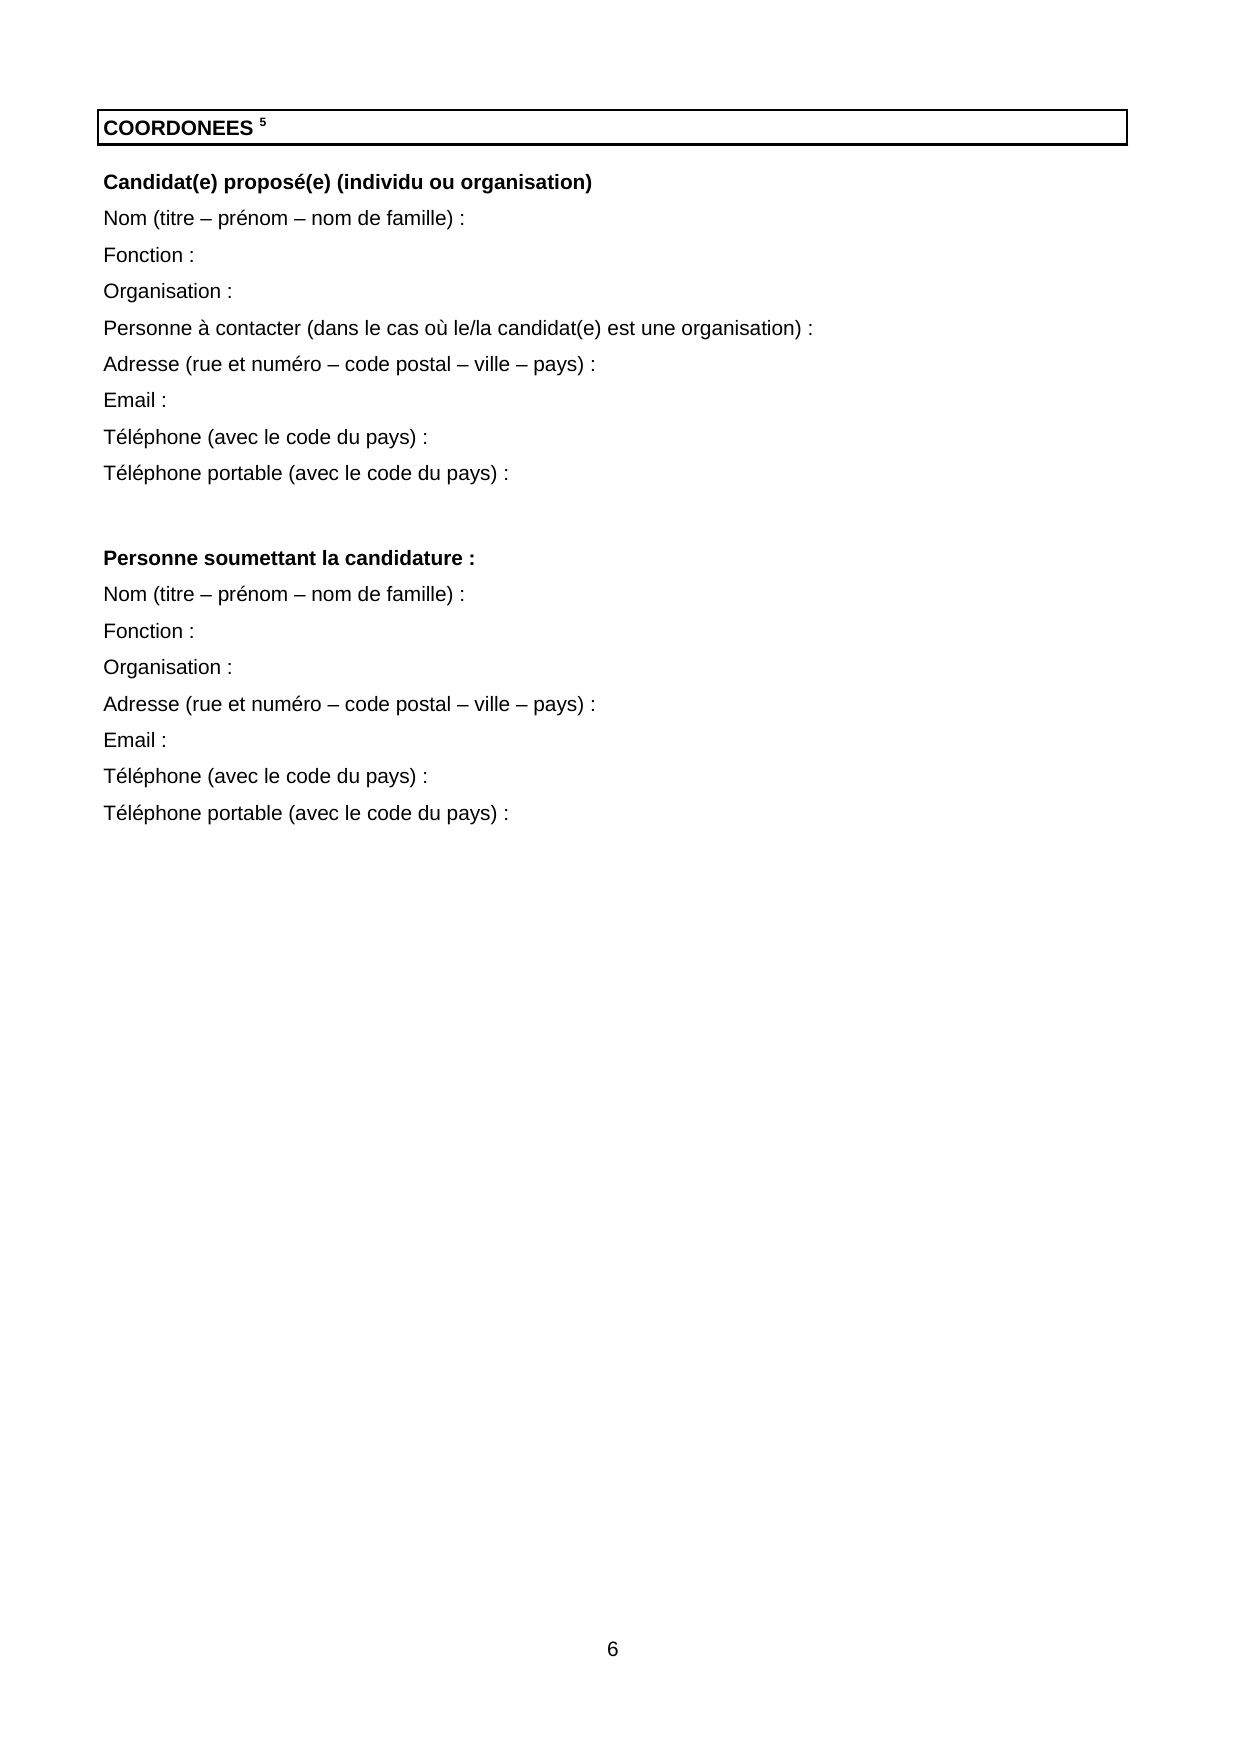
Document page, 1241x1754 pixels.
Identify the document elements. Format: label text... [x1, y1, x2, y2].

text Adresse (rue et numéro – code postal – ville – pays) : [103, 691, 1122, 715]
text Téléphone portable (avec le code du pays) : [103, 461, 1122, 485]
text Téléphone (avec le code du pays) : [103, 764, 1122, 788]
text Email : [103, 728, 1122, 752]
text Nom (titre – prénom – nom de famille) : [103, 582, 1122, 606]
text Candidat(e) proposé(e) (individu ou organisation) [103, 169, 1122, 193]
text Adresse (rue et numéro – code postal – ville – pays) : [103, 352, 1122, 376]
text Personne à contacter (dans le cas où le/la candidat(e) est une organisation) : [103, 315, 1122, 339]
text COORDONEES 5 [99, 111, 1126, 143]
text Personne soumettant la candidature : [103, 546, 1122, 569]
text Nom (titre – prénom – nom de famille) : [103, 206, 1122, 230]
text Organisation : [103, 655, 1122, 679]
text Téléphone (avec le code du pays) : [103, 425, 1122, 449]
text Téléphone portable (avec le code du pays) : [103, 801, 1122, 825]
text Fonction : [103, 242, 1122, 266]
text Fonction : [103, 618, 1122, 642]
text Email : [103, 388, 1122, 412]
text Organisation : [103, 279, 1122, 303]
